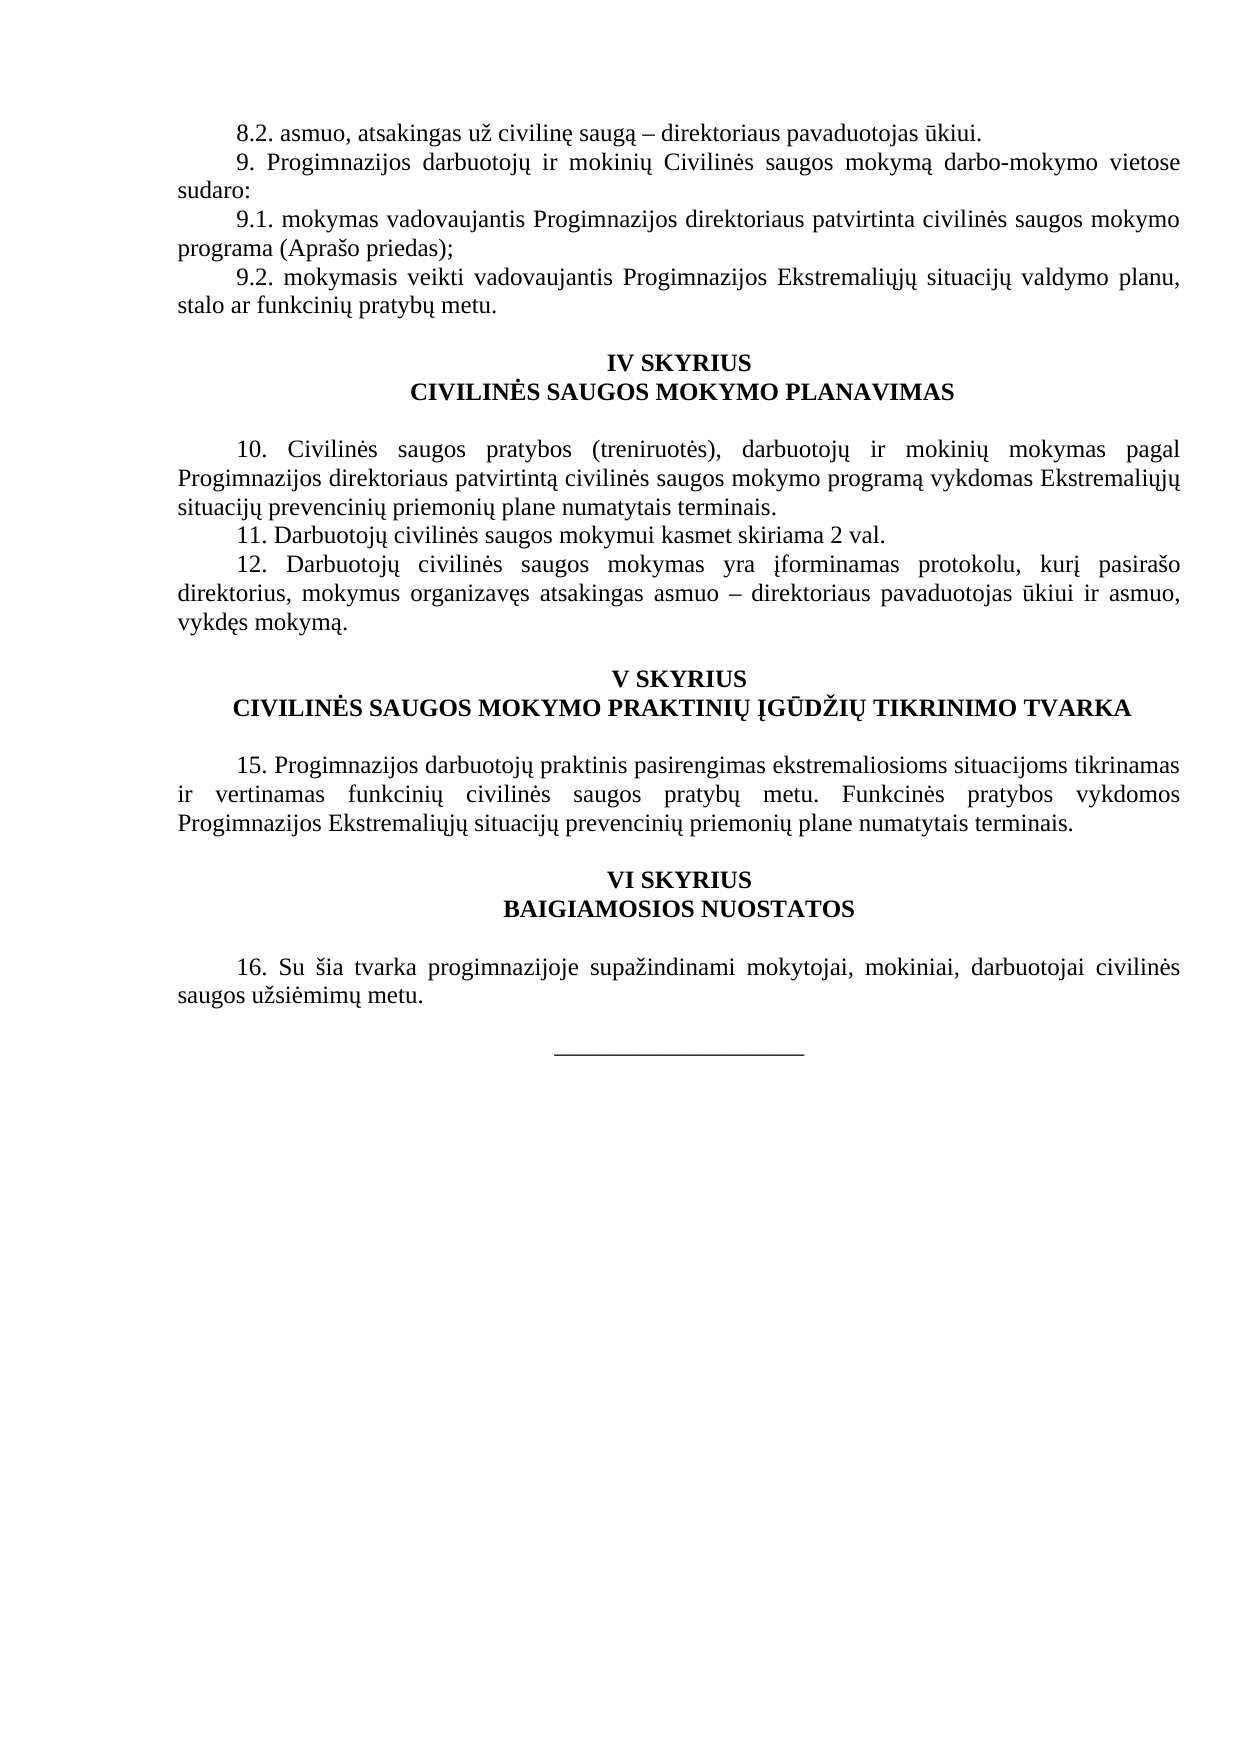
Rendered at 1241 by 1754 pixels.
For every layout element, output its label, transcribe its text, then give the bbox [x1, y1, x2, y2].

text 9.1. mokymas vadovaujantis Progimnazijos direktoriaus patvirtinta civilinės saugos mokymo programa (Aprašo priedas); [177, 204, 1181, 262]
text 8.2. asmuo, atsakingas už civilinę saugą – direktoriaus pavaduotojas ūkiui. [236, 118, 1181, 147]
text 10. Civilinės saugos pratybos (treniruotės), darbuotojų ir mokinių mokymas pagal Progimnazijos direktoriaus patvirtintą civilinės saugos mokymo programą vykdomas Ekstremaliųjų situacijų prevencinių priemonių plane numatytais terminais. [177, 434, 1181, 521]
list CIVILINĖS SAUGOS MOKYMO PLANAVIMAS [177, 377, 1181, 406]
text 11. Darbuotojų civilinės saugos mokymui kasmet skiriama 2 val. [177, 521, 1181, 549]
text 15. Progimnazijos darbuotojų praktinis pasirengimas ekstremaliosioms situacijoms tikrinamas ir vertinamas funkcinių civilinės saugos pratybų metu. Funkcinės pratybos vykdomos Progimnazijos Ekstremaliųjų situacijų prevencinių priemonių plane numatytais terminais. [177, 751, 1181, 837]
list V SKYRIUS [177, 664, 1181, 693]
text 12. Darbuotojų civilinės saugos mokymas yra įforminamas protokolu, kurį pasirašo direktorius, mokymus organizavęs atsakingas asmuo – direktoriaus pavaduotojas ūkiui ir asmuo, vykdęs mokymą. [177, 549, 1181, 636]
text 9. Progimnazijos darbuotojų ir mokinių Civilinės saugos mokymą darbo-mokymo vietose sudaro: [177, 147, 1181, 204]
text BAIGIAMOSIOS NUOSTATOS [177, 894, 1181, 923]
text 9.2. mokymasis veikti vadovaujantis Progimnazijos Ekstremaliųjų situacijų valdymo planu, stalo ar funkcinių pratybų metu. [177, 262, 1181, 319]
text –––––––––––––––––––– [177, 1038, 1181, 1067]
list CIVILINĖS SAUGOS MOKYMO PRAKTINIŲ ĮGŪDŽIŲ TIKRINIMO TVARKA [177, 693, 1181, 722]
text VI SKYRIUS [177, 866, 1181, 894]
text 16. Su šia tvarka progimnazijoje supažindinami mokytojai, mokiniai, darbuotojai civilinės saugos užsiėmimų metu. [177, 952, 1181, 1009]
list IV SKYRIUS [177, 348, 1181, 377]
